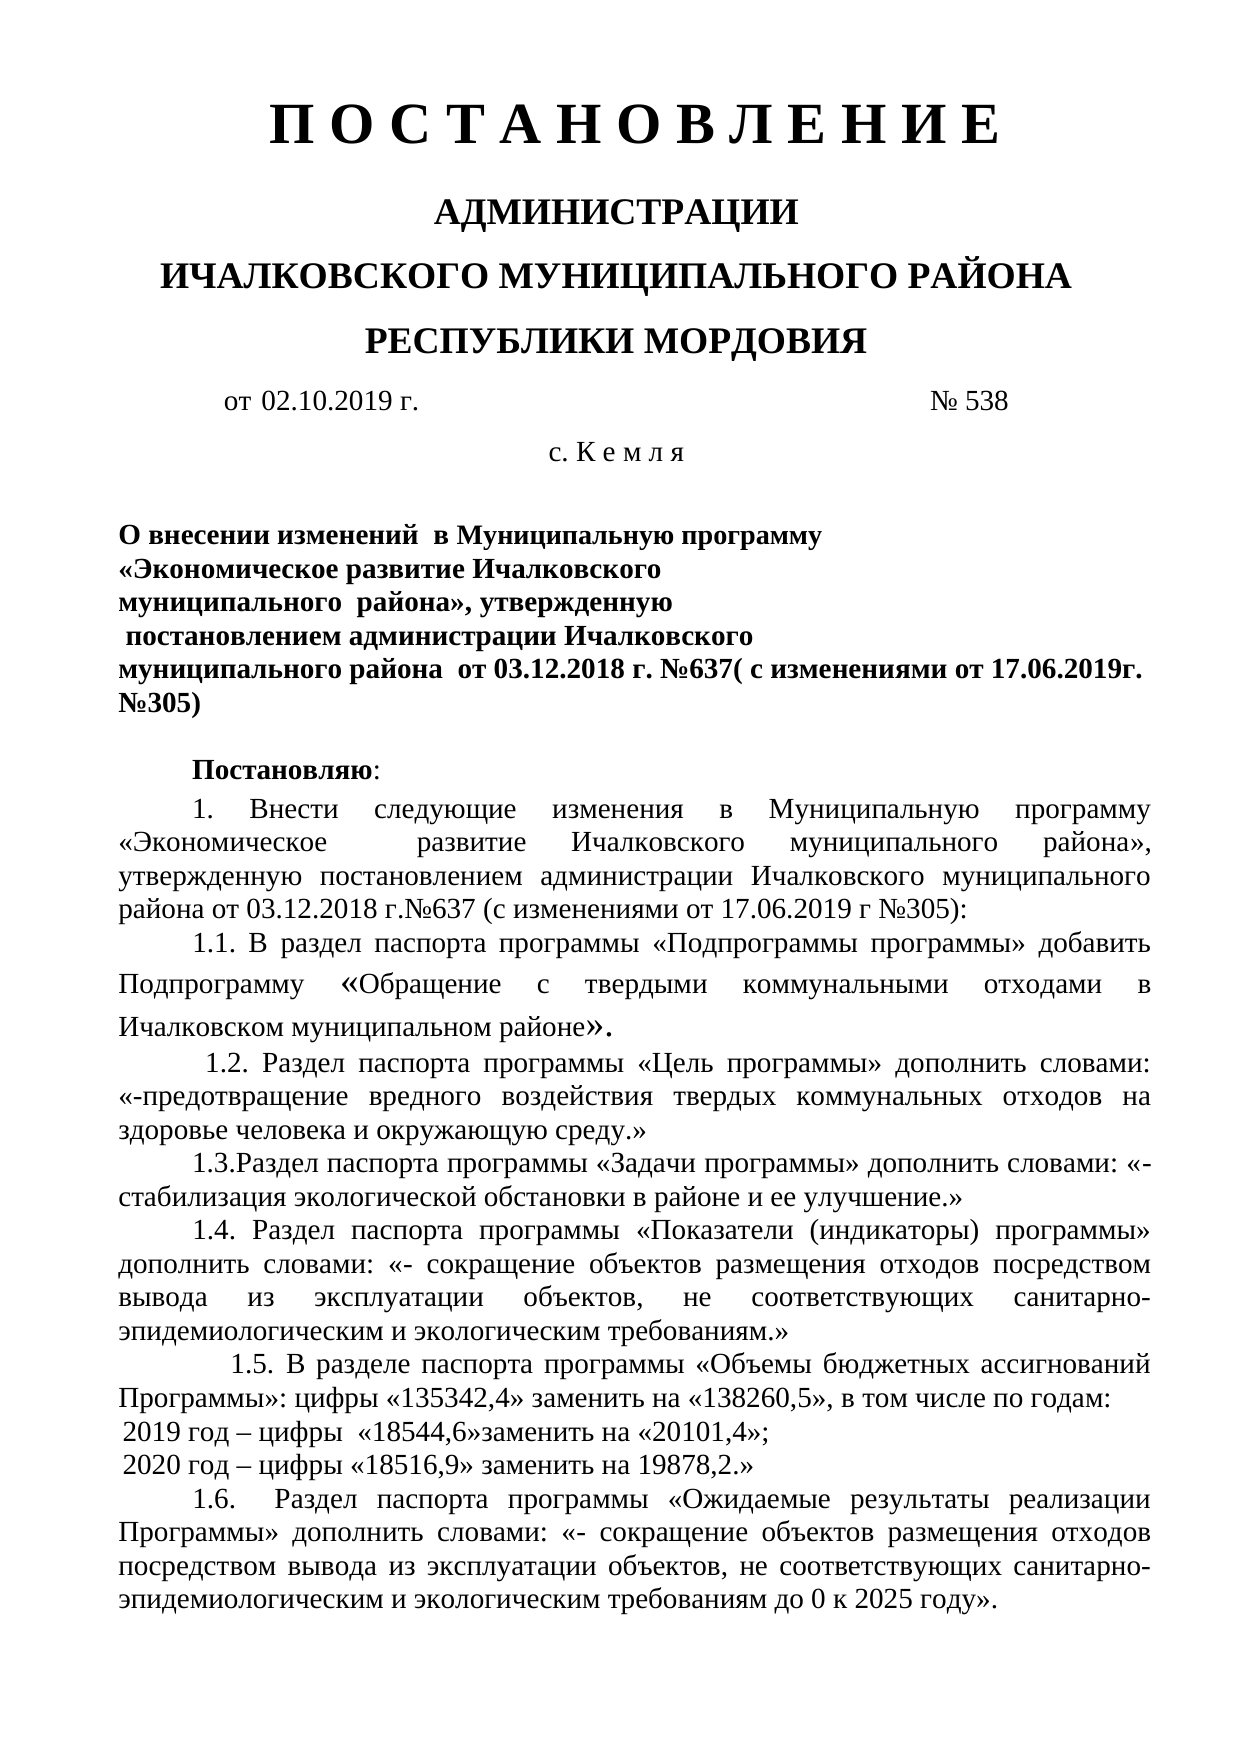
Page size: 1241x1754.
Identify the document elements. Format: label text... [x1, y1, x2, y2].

text «Экономическое развитие Ичалковского [118, 551, 1152, 584]
text 1. Внести следующие изменения в Муниципальную программу «Экономическое развитие Ичалковского муниципального района», утвержденную постановлением администрации Ичалковского муниципального района от 03.12.2018 г.№637 (с изменениями от 17.06.2019 г №305): [118, 791, 1152, 925]
text 1.2. Раздел паспорта программы «Цель программы» дополнить словами: «-предотвращение вредного воздействия твердых коммунальных отходов на здоровье человека и окружающую среду.» [118, 1045, 1152, 1145]
text 1.6. Раздел паспорта программы «Ожидаемые результаты реализации Программы» дополнить словами: «- сокращение объектов размещения отходов посредством вывода из эксплуатации объектов, не соответствующих санитарно-эпидемиологическим и экологическим требованиям до 0 к 2025 году». [118, 1481, 1152, 1615]
text О внесении изменений в Муниципальную программу [118, 517, 1152, 551]
text муниципального района от 03.12.2018 г. №637( с изменениями от 17.06.2019г. №305) [118, 652, 1152, 719]
text 1.5. В разделе паспорта программы «Объемы бюджетных ассигнований Программы»: цифры «135342,4» заменить на «138260,5», в том числе по годам: [118, 1347, 1152, 1414]
text АДМИНИСТРАЦИИ [81, 189, 1152, 232]
text 1.1. В раздел паспорта программы «Подпрограммы программы» добавить Подпрограмму «Обращение с твердыми коммунальными отходами в Ичалковском муниципальном районе». [118, 925, 1152, 1045]
text 1.4. Раздел паспорта программы «Показатели (индикаторы) программы» дополнить словами: «- сокращение объектов размещения отходов посредством вывода из эксплуатации объектов, не соответствующих санитарно-эпидемиологическим и экологическим требованиям.» [118, 1212, 1152, 1347]
text П О С Т А Н О В Л Е Н И Е [118, 89, 1152, 156]
text 2019 год – цифры «18544,6»заменить на «20101,4»; [122, 1414, 1152, 1447]
text 1.3.Раздел паспорта программы «Задачи программы» дополнить словами: «-стабилизация экологической обстановки в районе и ее улучшение.» [118, 1145, 1152, 1212]
text Постановляю: [118, 752, 1152, 786]
text ИЧАЛКОВСКОГО МУНИЦИПАЛЬНОГО РАЙОНА РЕСПУБЛИКИ МОРДОВИЯ [81, 254, 1152, 362]
text муниципального района», утвержденную [118, 584, 1152, 618]
text с. К е м л я [81, 434, 1152, 467]
text постановлением администрации Ичалковского [118, 618, 1152, 652]
text 2020 год – цифры «18516,9» заменить на 19878,2.» [122, 1447, 1152, 1481]
text от 02.10.2019 г. № 538 [81, 383, 1152, 417]
